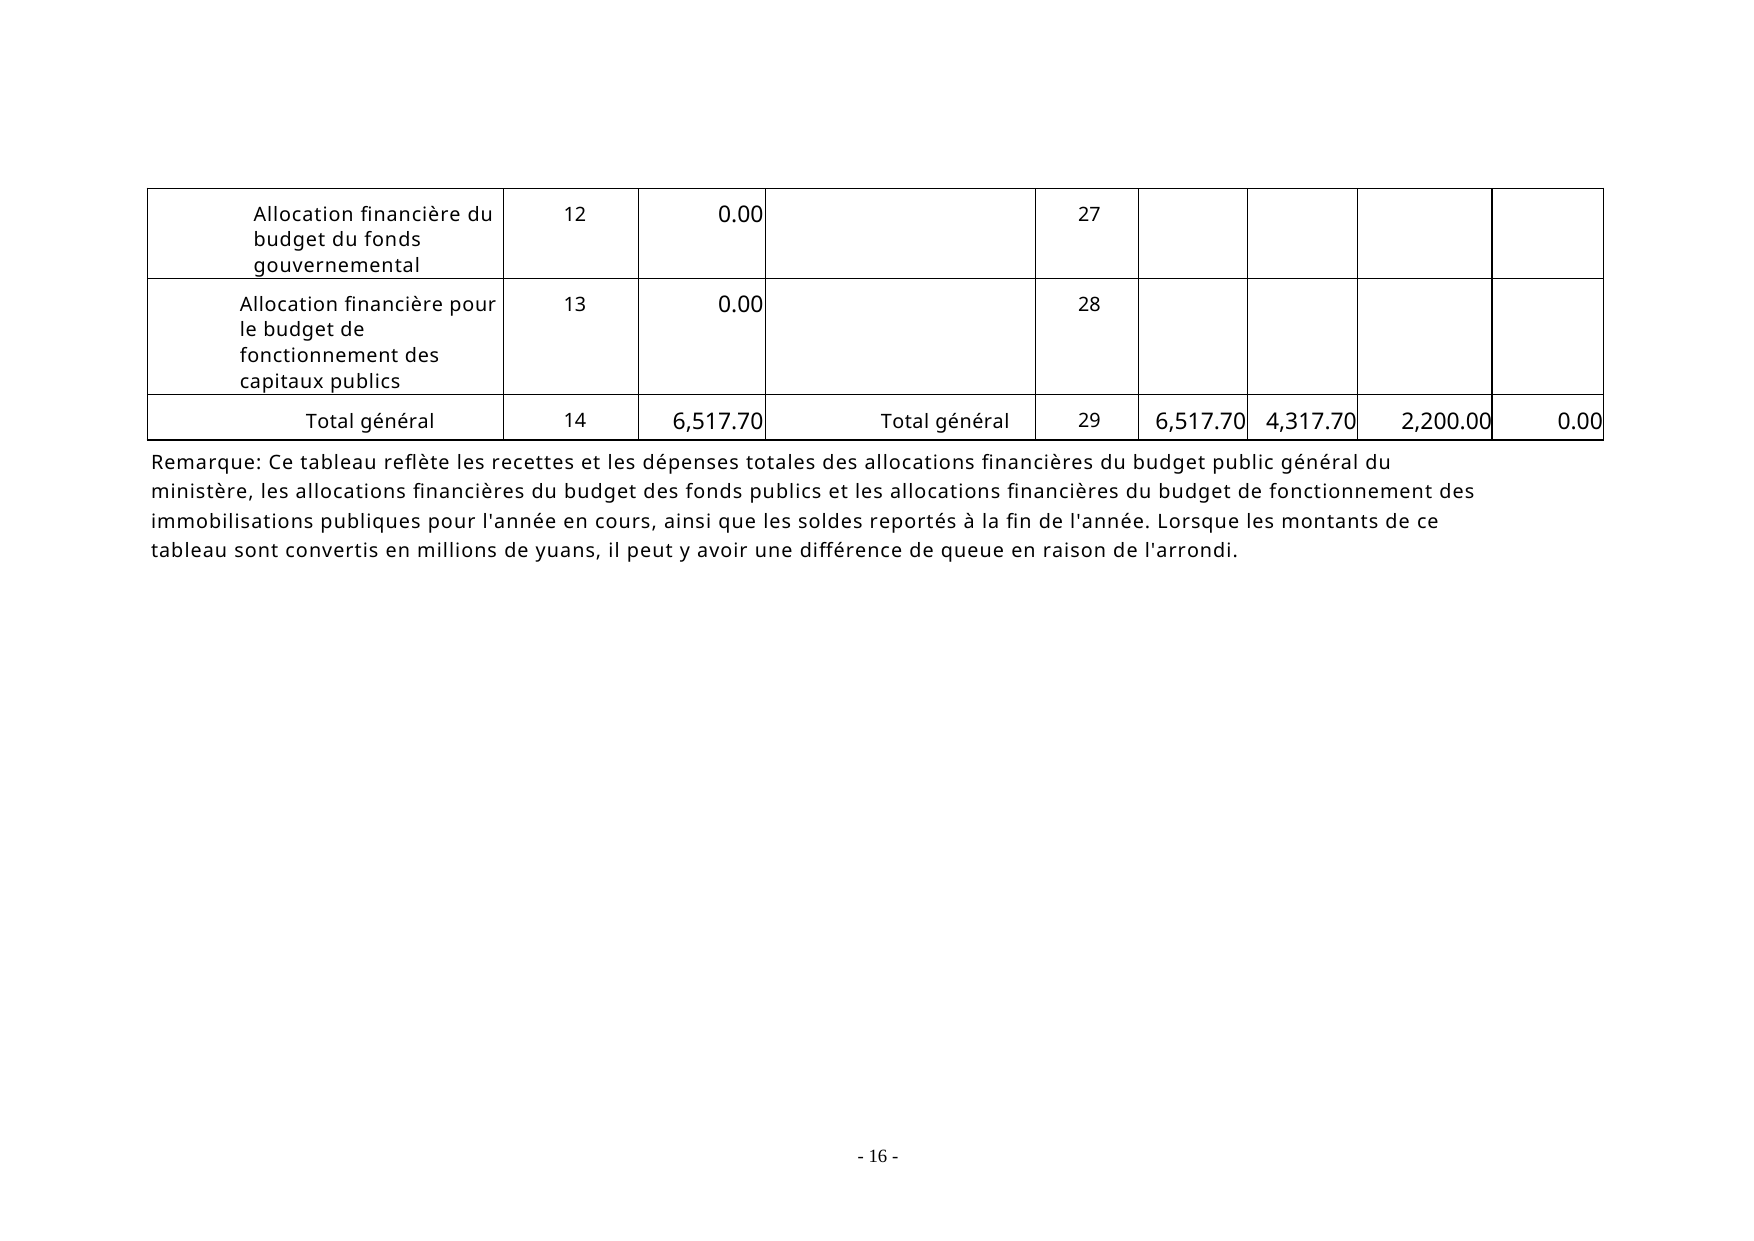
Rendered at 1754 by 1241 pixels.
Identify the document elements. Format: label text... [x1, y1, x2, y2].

text Remarque: Ce tableau reflète les recettes et les dépenses totales des allocations financières du budget public général du ministère, les allocations financières du budget des fonds publics et les allocations financières du budget de fonctionnement des immobilisations publiques pour l'année en cours, ainsi que les soldes reportés à la fin de l'année. Lorsque les montants de ce tableau sont convertis en millions de yuans, il peut y avoir une différence de queue en raison de l'arrondi. [151, 448, 1483, 564]
table_header [1139, 189, 1247, 278]
table_cell [1358, 279, 1491, 394]
table_cell Total général [766, 395, 1035, 439]
table_cell 13 [504, 279, 638, 394]
table_cell 6,517.70 [1139, 395, 1247, 439]
table_cell [766, 279, 1035, 394]
table_cell [1493, 279, 1603, 394]
table_cell [1248, 279, 1357, 394]
table_header Allocation financière du budget du fonds gouvernemental [148, 189, 503, 278]
table_cell 14 [504, 395, 638, 439]
table_cell 29 [1036, 395, 1138, 439]
table_header 0.00 [639, 189, 765, 278]
table_cell 0.00 [639, 279, 765, 394]
table_cell 0.00 [1493, 395, 1603, 439]
table_header [1248, 189, 1357, 278]
table_cell Total général [148, 395, 503, 439]
table_cell 6,517.70 [639, 395, 765, 439]
table_header 12 [504, 189, 638, 278]
table_cell 4,317.70 [1248, 395, 1357, 439]
table_cell Allocation financière pour le budget de fonctionnement des capitaux publics [148, 279, 503, 394]
table_cell 2,200.00 [1358, 395, 1491, 439]
table_header [1493, 189, 1603, 278]
table_cell 28 [1036, 279, 1138, 394]
table_header 27 [1036, 189, 1138, 278]
table_cell [1139, 279, 1247, 394]
table_header [1358, 189, 1491, 278]
table_header [766, 189, 1035, 278]
